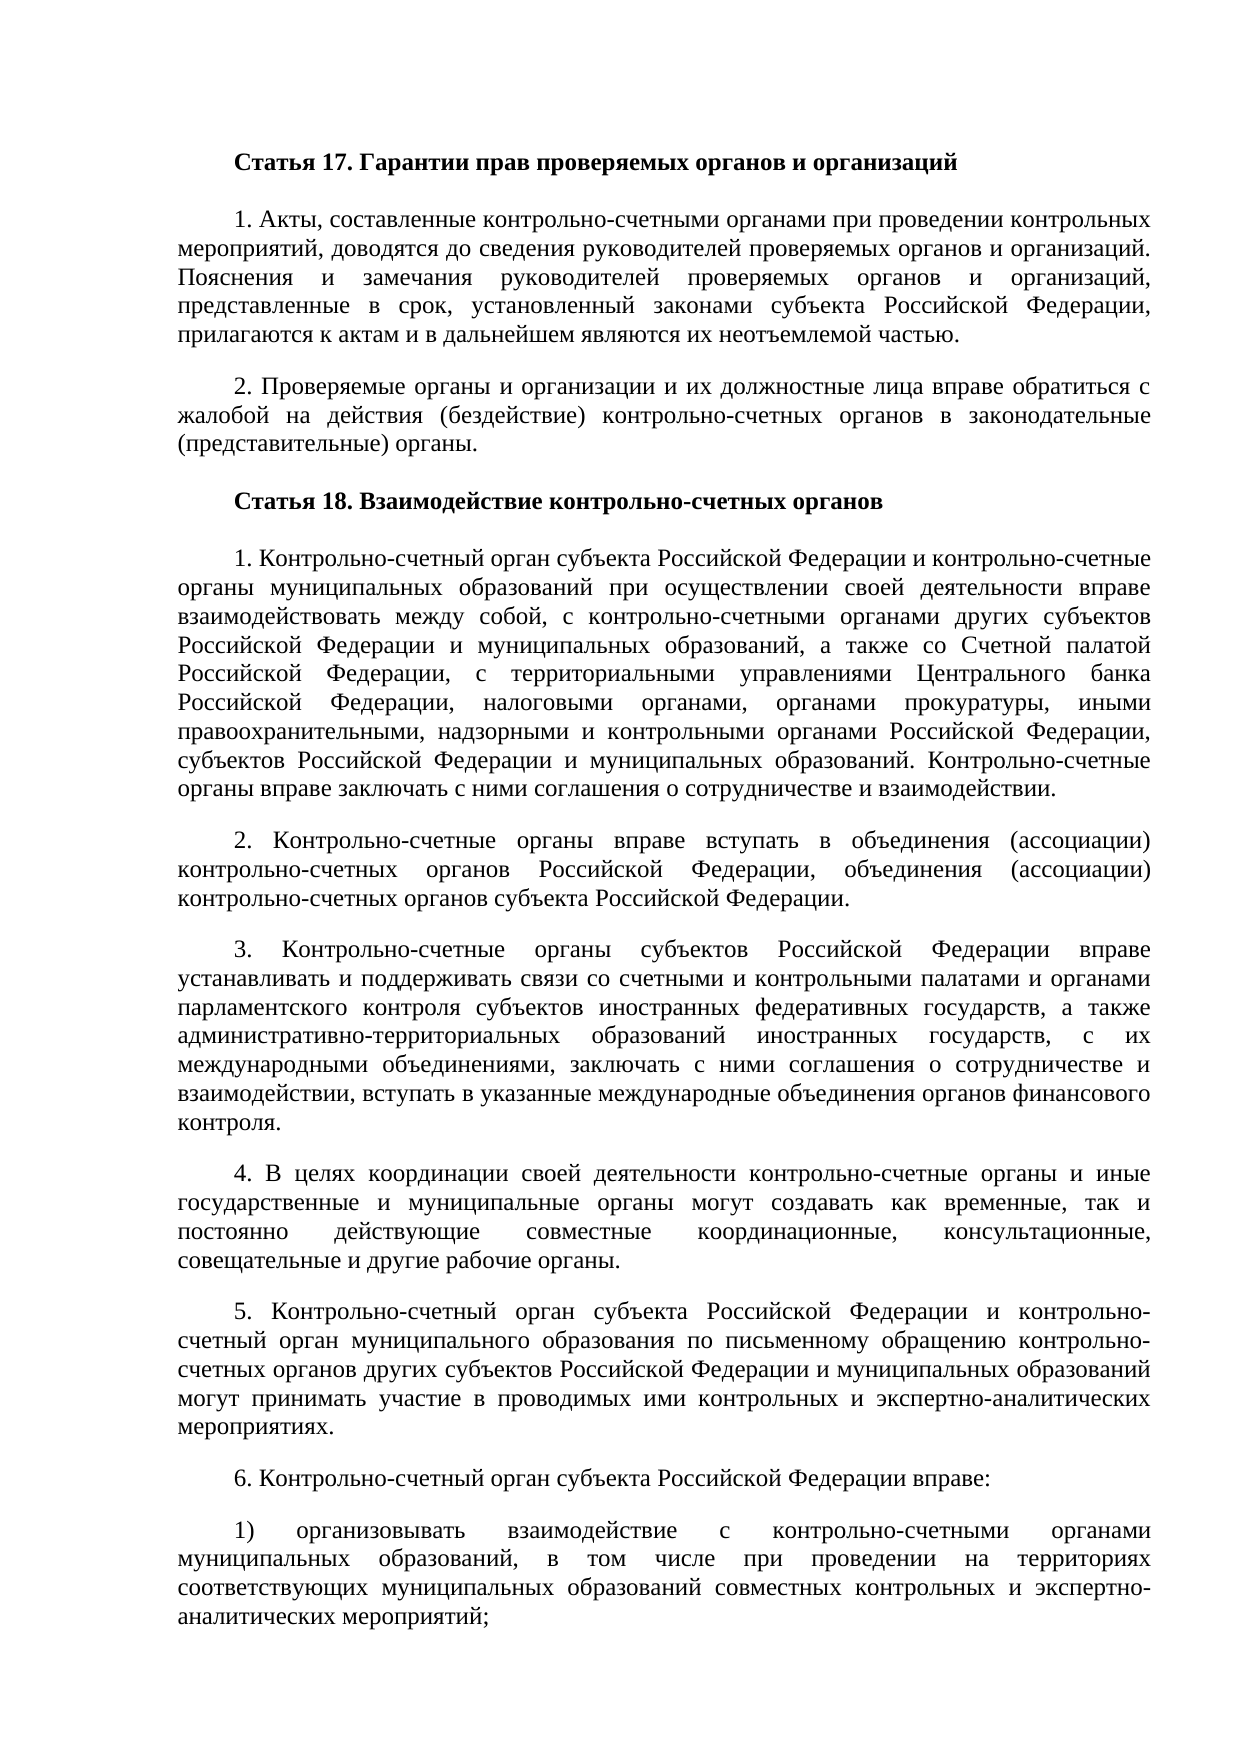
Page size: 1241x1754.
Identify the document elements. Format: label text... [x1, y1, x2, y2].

text 1) организовывать взаимодействие с контрольно-счетными органами муниципальных образований, в том числе при проведении на территориях соответствующих муниципальных образований совместных контрольных и экспертно-аналитических мероприятий; [177, 1515, 1152, 1630]
text 1. Контрольно-счетный орган субъекта Российской Федерации и контрольно-счетные органы муниципальных образований при осуществлении своей деятельности вправе взаимодействовать между собой, с контрольно-счетными органами других субъектов Российской Федерации и муниципальных образований, а также со Счетной палатой Российской Федерации, с территориальными управлениями Центрального банка Российской Федерации, налоговыми органами, органами прокуратуры, иными правоохранительными, надзорными и контрольными органами Российской Федерации, субъектов Российской Федерации и муниципальных образований. Контрольно-счетные органы вправе заключать с ними соглашения о сотрудничестве и взаимодействии. [177, 543, 1152, 802]
title Статья 17. Гарантии прав проверяемых органов и организаций [177, 147, 1152, 176]
text 3. Контрольно-счетные органы субъектов Российской Федерации вправе устанавливать и поддерживать связи со счетными и контрольными палатами и органами парламентского контроля субъектов иностранных федеративных государств, а также административно-территориальных образований иностранных государств, с их международными объединениями, заключать с ними соглашения о сотрудничестве и взаимодействии, вступать в указанные международные объединения органов финансового контроля. [177, 934, 1152, 1136]
text 4. В целях координации своей деятельности контрольно-счетные органы и иные государственные и муниципальные органы могут создавать как временные, так и постоянно действующие совместные координационные, консультационные, совещательные и другие рабочие органы. [177, 1158, 1152, 1273]
title Статья 18. Взаимодействие контрольно-счетных органов [177, 486, 1152, 515]
text 2. Контрольно-счетные органы вправе вступать в объединения (ассоциации) контрольно-счетных органов Российской Федерации, объединения (ассоциации) контрольно-счетных органов субъекта Российской Федерации. [177, 825, 1152, 911]
text 6. Контрольно-счетный орган субъекта Российской Федерации вправе: [177, 1463, 1152, 1492]
text 1. Акты, составленные контрольно-счетными органами при проведении контрольных мероприятий, доводятся до сведения руководителей проверяемых органов и организаций. Пояснения и замечания руководителей проверяемых органов и организаций, представленные в срок, установленный законами субъекта Российской Федерации, прилагаются к актам и в дальнейшем являются их неотъемлемой частью. [177, 204, 1152, 348]
text 2. Проверяемые органы и организации и их должностные лица вправе обратиться с жалобой на действия (бездействие) контрольно-счетных органов в законодательные (представительные) органы. [177, 371, 1152, 457]
text 5. Контрольно-счетный орган субъекта Российской Федерации и контрольно-счетный орган муниципального образования по письменному обращению контрольно-счетных органов других субъектов Российской Федерации и муниципальных образований могут принимать участие в проводимых ими контрольных и экспертно-аналитических мероприятиях. [177, 1296, 1152, 1440]
